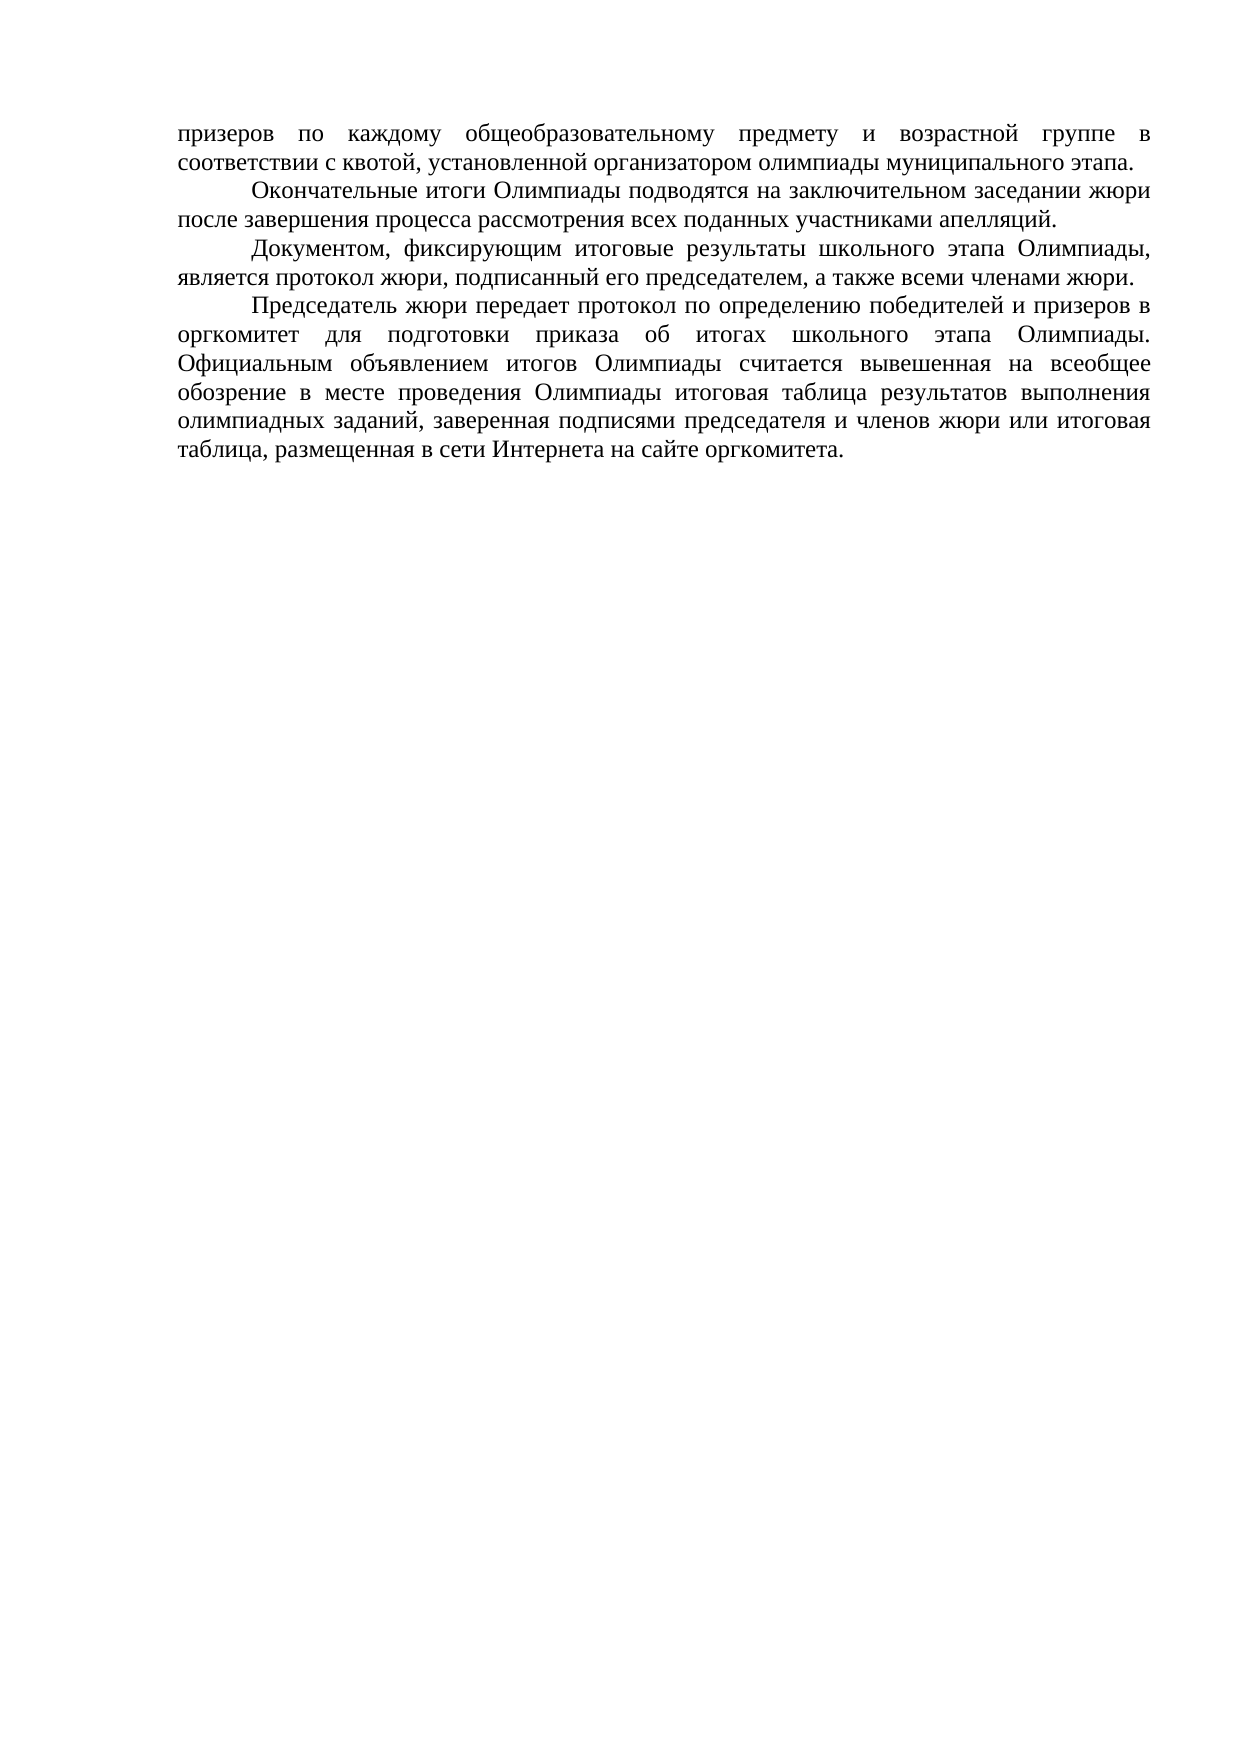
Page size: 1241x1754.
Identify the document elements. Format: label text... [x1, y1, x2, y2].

text Председатель жюри передает протокол по определению победителей и призеров в оргкомитет для подготовки приказа об итогах школьного этапа Олимпиады. Официальным объявлением итогов Олимпиады считается вывешенная на всеобщее обозрение в месте проведения Олимпиады итоговая таблица результатов выполнения олимпиадных заданий, заверенная подписями председателя и членов жюри или итоговая таблица, размещенная в сети Интернета на сайте оргкомитета. [177, 291, 1152, 463]
text Документом, фиксирующим итоговые результаты школьного этапа Олимпиады, является протокол жюри, подписанный его председателем, а также всеми членами жюри. [177, 233, 1152, 291]
text Окончательные итоги Олимпиады подводятся на заключительном заседании жюри после завершения процесса рассмотрения всех поданных участниками апелляций. [177, 176, 1152, 233]
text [177, 118, 1152, 176]
